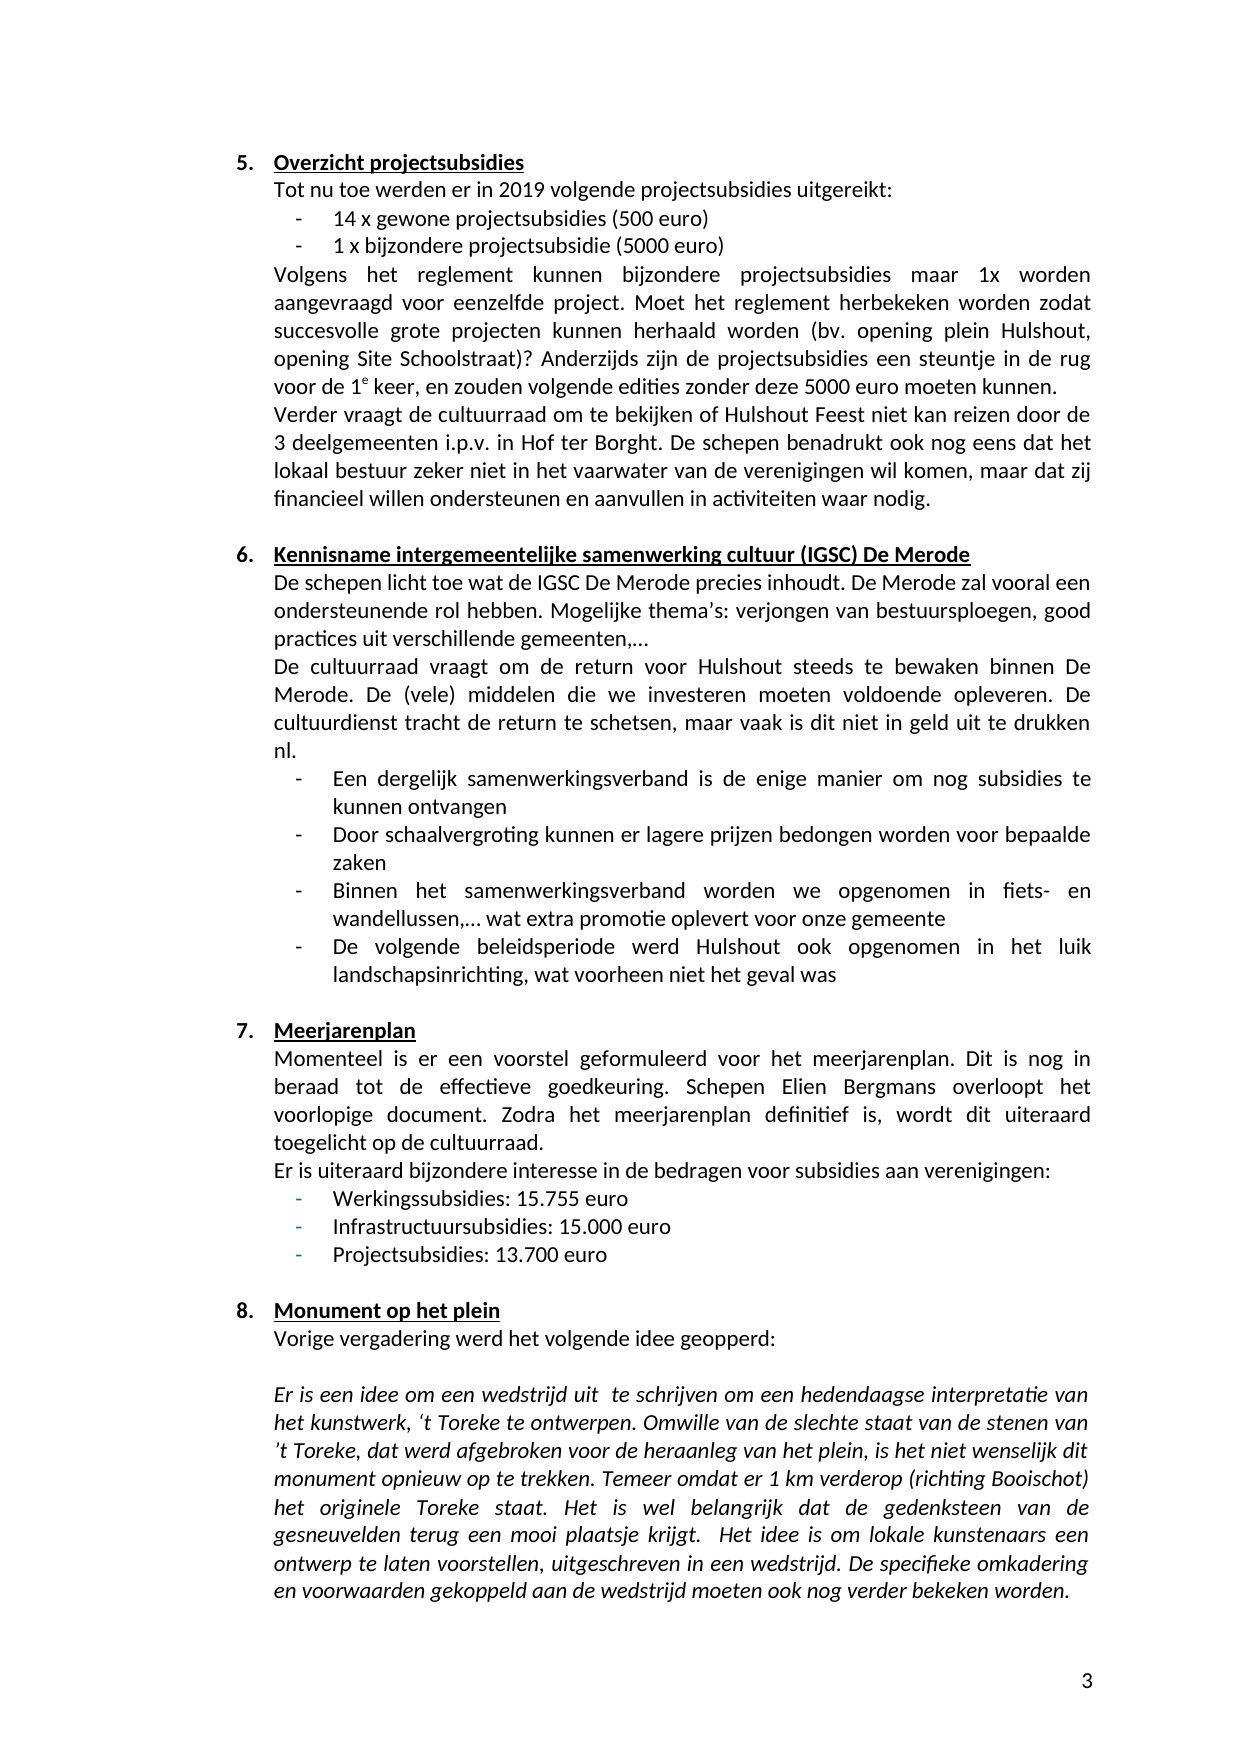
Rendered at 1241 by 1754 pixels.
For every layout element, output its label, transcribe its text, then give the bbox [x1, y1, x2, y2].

list Kennisname intergemeentelijke samenwerking cultuur (IGSC) De Merode [236, 540, 1093, 568]
list Een dergelijk samenwerkingsverband is de enige manier om nog subsidies te kunnen ontvangen [295, 764, 1093, 820]
list Werkingssubsidies: 15.755 euro [295, 1184, 1093, 1212]
list Momenteel is er een voorstel geformuleerd voor het meerjarenplan. Dit is nog in beraad tot de effectieve goedkeuring. Schepen Elien Bergmans overloopt het voorlopige document. Zodra het meerjarenplan definitief is, wordt dit uiteraard toegelicht op de cultuurraad. [274, 1044, 1093, 1156]
list Overzicht projectsubsidies [236, 148, 1093, 176]
list De schepen licht toe wat de IGSC De Merode precies inhoudt. De Merode zal vooral een ondersteunende rol hebben. Mogelijke thema’s: verjongen van bestuursploegen, good practices uit verschillende gemeenten,… [274, 568, 1093, 652]
list Door schaalvergroting kunnen er lagere prijzen bedongen worden voor bepaalde zaken [295, 820, 1093, 876]
list De cultuurraad vraagt om de return voor Hulshout steeds te bewaken binnen De Merode. De (vele) middelen die we investeren moeten voldoende opleveren. De cultuurdienst tracht de return te schetsen, maar vaak is dit niet in geld uit te drukken nl. [274, 652, 1093, 764]
list Projectsubsidies: 13.700 euro [295, 1240, 1093, 1268]
list Er is een idee om een wedstrijd uit te schrijven om een hedendaagse interpretatie van het kunstwerk, ‘t Toreke te ontwerpen. Omwille van de slechte staat van de stenen van ’t Toreke, dat werd afgebroken voor de heraanleg van het plein, is het niet wenselijk dit monument opnieuw op te trekken. Temeer omdat er 1 km verderop (richting Booischot) het originele Toreke staat. Het is wel belangrijk dat de gedenksteen van de gesneuvelden terug een mooi plaatsje krijgt. Het idee is om lokale kunstenaars een ontwerp te laten voorstellen, uitgeschreven in een wedstrijd. De specifieke omkadering en voorwaarden gekoppeld aan de wedstrijd moeten ook nog verder bekeken worden. [274, 1381, 1093, 1605]
list Vorige vergadering werd het volgende idee geopperd: [260, 1324, 1093, 1352]
list Meerjarenplan [236, 1016, 1093, 1044]
list 1 x bijzondere projectsubsidie (5000 euro) [295, 232, 1093, 260]
list Er is uiteraard bijzondere interesse in de bedragen voor subsidies aan verenigingen: [274, 1156, 1093, 1184]
text Tot nu toe werden er in 2019 volgende projectsubsidies uitgereikt: [274, 176, 1093, 204]
list De volgende beleidsperiode werd Hulshout ook opgenomen in het luik landschapsinrichting, wat voorheen niet het geval was [295, 932, 1093, 988]
text Volgens het reglement kunnen bijzondere projectsubsidies maar 1x worden aangevraagd voor eenzelfde project. Moet het reglement herbekeken worden zodat succesvolle grote projecten kunnen herhaald worden (bv. opening plein Hulshout, opening Site Schoolstraat)? Anderzijds zijn de projectsubsidies een steuntje in de rug voor de 1e keer, en zouden volgende edities zonder deze 5000 euro moeten kunnen. [274, 260, 1093, 400]
list 14 x gewone projectsubsidies (500 euro) [295, 204, 1093, 232]
list Binnen het samenwerkingsverband worden we opgenomen in fiets- en wandellussen,… wat extra promotie oplevert voor onze gemeente [295, 876, 1093, 932]
list Monument op het plein [236, 1296, 1093, 1324]
list Infrastructuursubsidies: 15.000 euro [295, 1212, 1093, 1240]
text Verder vraagt de cultuurraad om te bekijken of Hulshout Feest niet kan reizen door de 3 deelgemeenten i.p.v. in Hof ter Borght. De schepen benadrukt ook nog eens dat het lokaal bestuur zeker niet in het vaarwater van de verenigingen wil komen, maar dat zij financieel willen ondersteunen en aanvullen in activiteiten waar nodig. [274, 400, 1093, 512]
